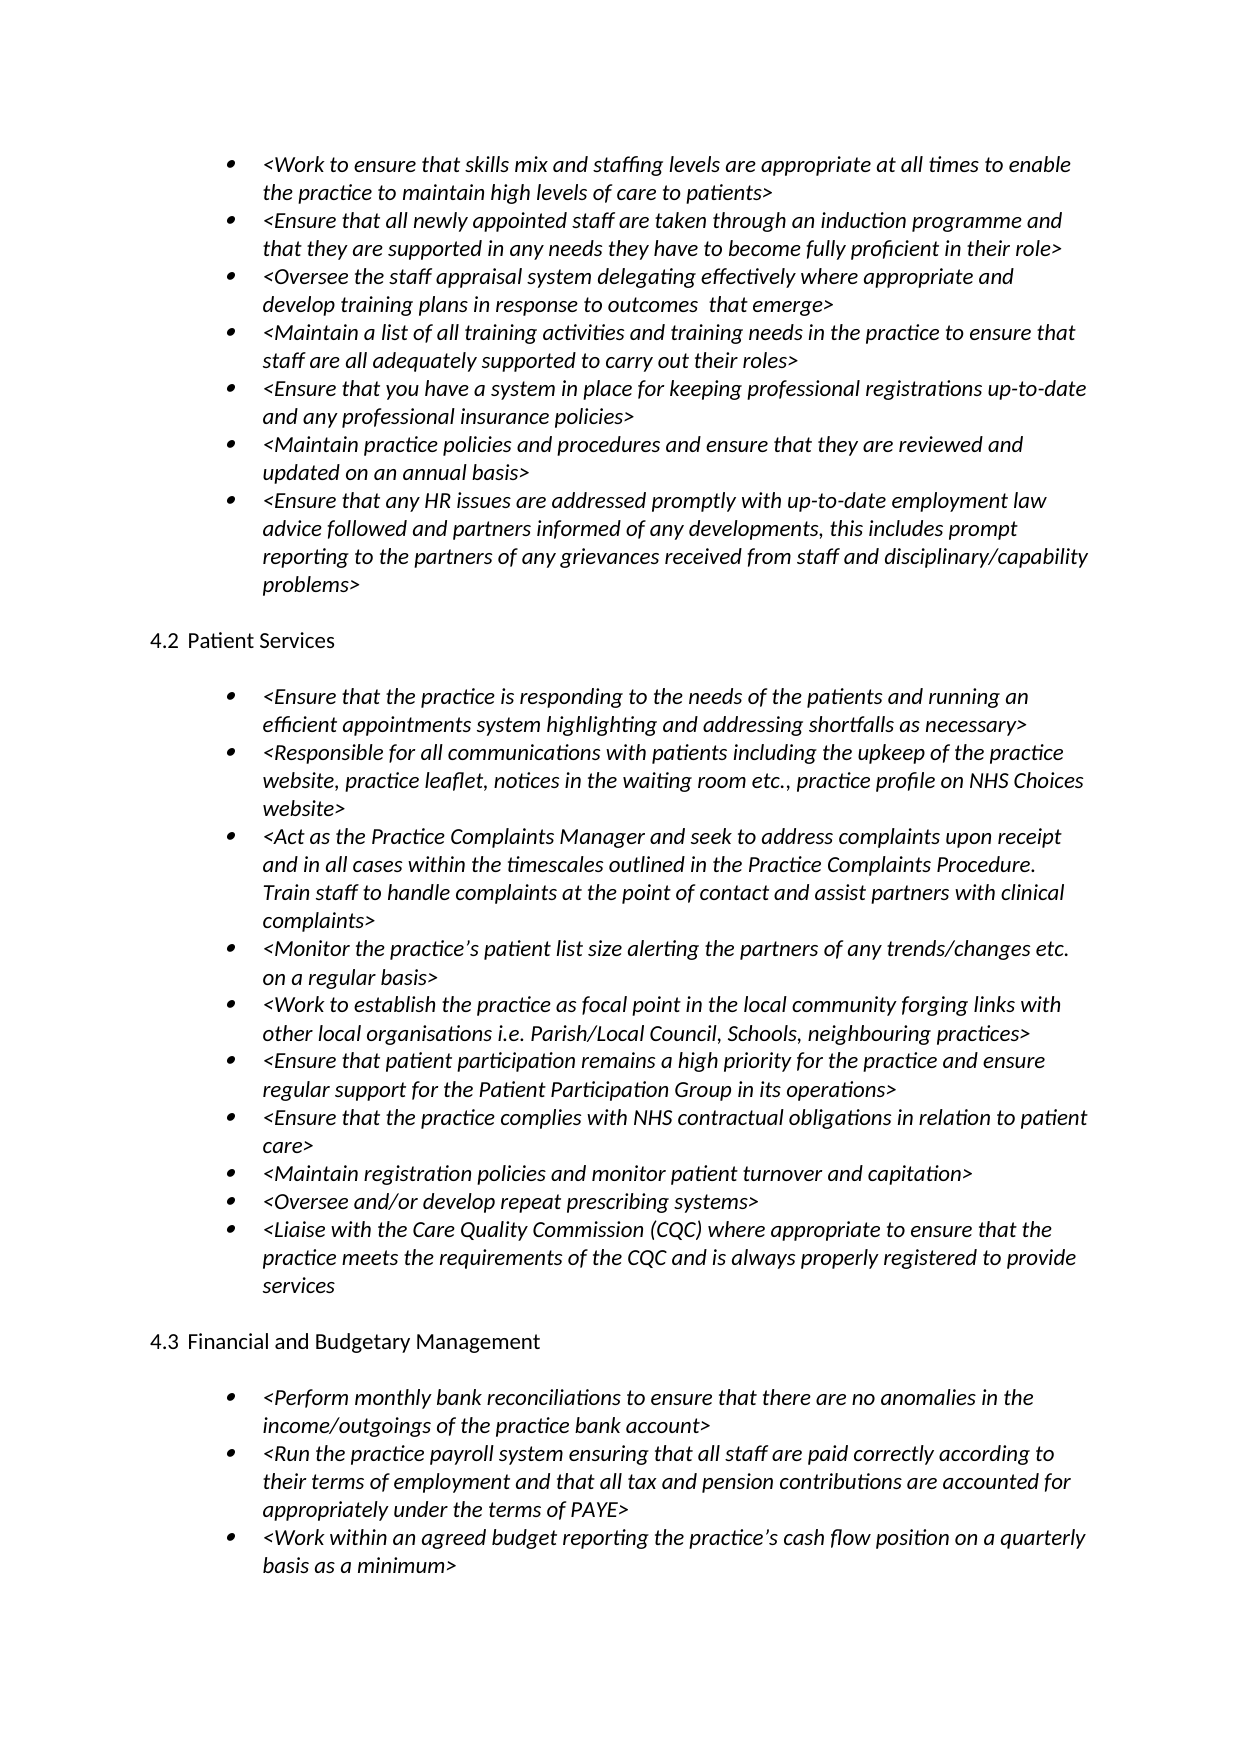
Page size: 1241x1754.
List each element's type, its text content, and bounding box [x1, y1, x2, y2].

list <Responsible for all communications with patients including the upkeep of the practice website, practice leaflet, notices in the waiting room etc., practice profile on NHS Choices website> [225, 738, 1090, 822]
list <Oversee and/or develop repeat prescribing systems> [225, 1187, 1090, 1215]
list <Monitor the practice’s patient list size alerting the partners of any trends/changes etc. on a regular basis> [225, 934, 1090, 991]
list <Run the practice payroll system ensuring that all staff are paid correctly according to their terms of employment and that all tax and pension contributions are accounted for appropriately under the terms of PAYE> [225, 1439, 1090, 1523]
list <Ensure that the practice is responding to the needs of the patients and running an efficient appointments system highlighting and addressing shortfalls as necessary> [225, 682, 1090, 738]
list Patient Services [150, 626, 1090, 654]
list <Ensure that patient participation remains a high priority for the practice and ensure regular support for the Patient Participation Group in its operations> [225, 1047, 1090, 1103]
list Financial and Budgetary Management [150, 1327, 1090, 1355]
list <Maintain practice policies and procedures and ensure that they are reviewed and updated on an annual basis> [225, 430, 1090, 486]
list <Ensure that any HR issues are addressed promptly with up-to-date employment law advice followed and partners informed of any developments, this includes prompt reporting to the partners of any grievances received from staff and disciplinary/capability problems> [225, 486, 1090, 598]
list <Ensure that you have a system in place for keeping professional registrations up-to-date and any professional insurance policies> [225, 374, 1090, 430]
list <Maintain a list of all training activities and training needs in the practice to ensure that staff are all adequately supported to carry out their roles> [225, 318, 1090, 374]
list <Work to ensure that skills mix and staffing levels are appropriate at all times to enable the practice to maintain high levels of care to patients> [225, 150, 1090, 206]
list <Perform monthly bank reconciliations to ensure that there are no anomalies in the income/outgoings of the practice bank account> [225, 1383, 1090, 1439]
list <Act as the Practice Complaints Manager and seek to address complaints upon receipt and in all cases within the timescales outlined in the Practice Complaints Procedure. Train staff to handle complaints at the point of contact and assist partners with clinical complaints> [225, 822, 1090, 934]
list <Work within an agreed budget reporting the practice’s cash flow position on a quarterly basis as a minimum> [225, 1523, 1090, 1579]
list <Liaise with the Care Quality Commission (CQC) where appropriate to ensure that the practice meets the requirements of the CQC and is always properly registered to provide services [225, 1215, 1090, 1299]
list <Maintain registration policies and monitor patient turnover and capitation> [225, 1159, 1090, 1187]
list <Ensure that all newly appointed staff are taken through an induction programme and that they are supported in any needs they have to become fully proficient in their role> [225, 206, 1090, 262]
list <Work to establish the practice as focal point in the local community forging links with other local organisations i.e. Parish/Local Council, Schools, neighbouring practices> [225, 991, 1090, 1047]
list <Ensure that the practice complies with NHS contractual obligations in relation to patient care> [225, 1103, 1090, 1159]
list <Oversee the staff appraisal system delegating effectively where appropriate and develop training plans in response to outcomes that emerge> [225, 262, 1090, 318]
